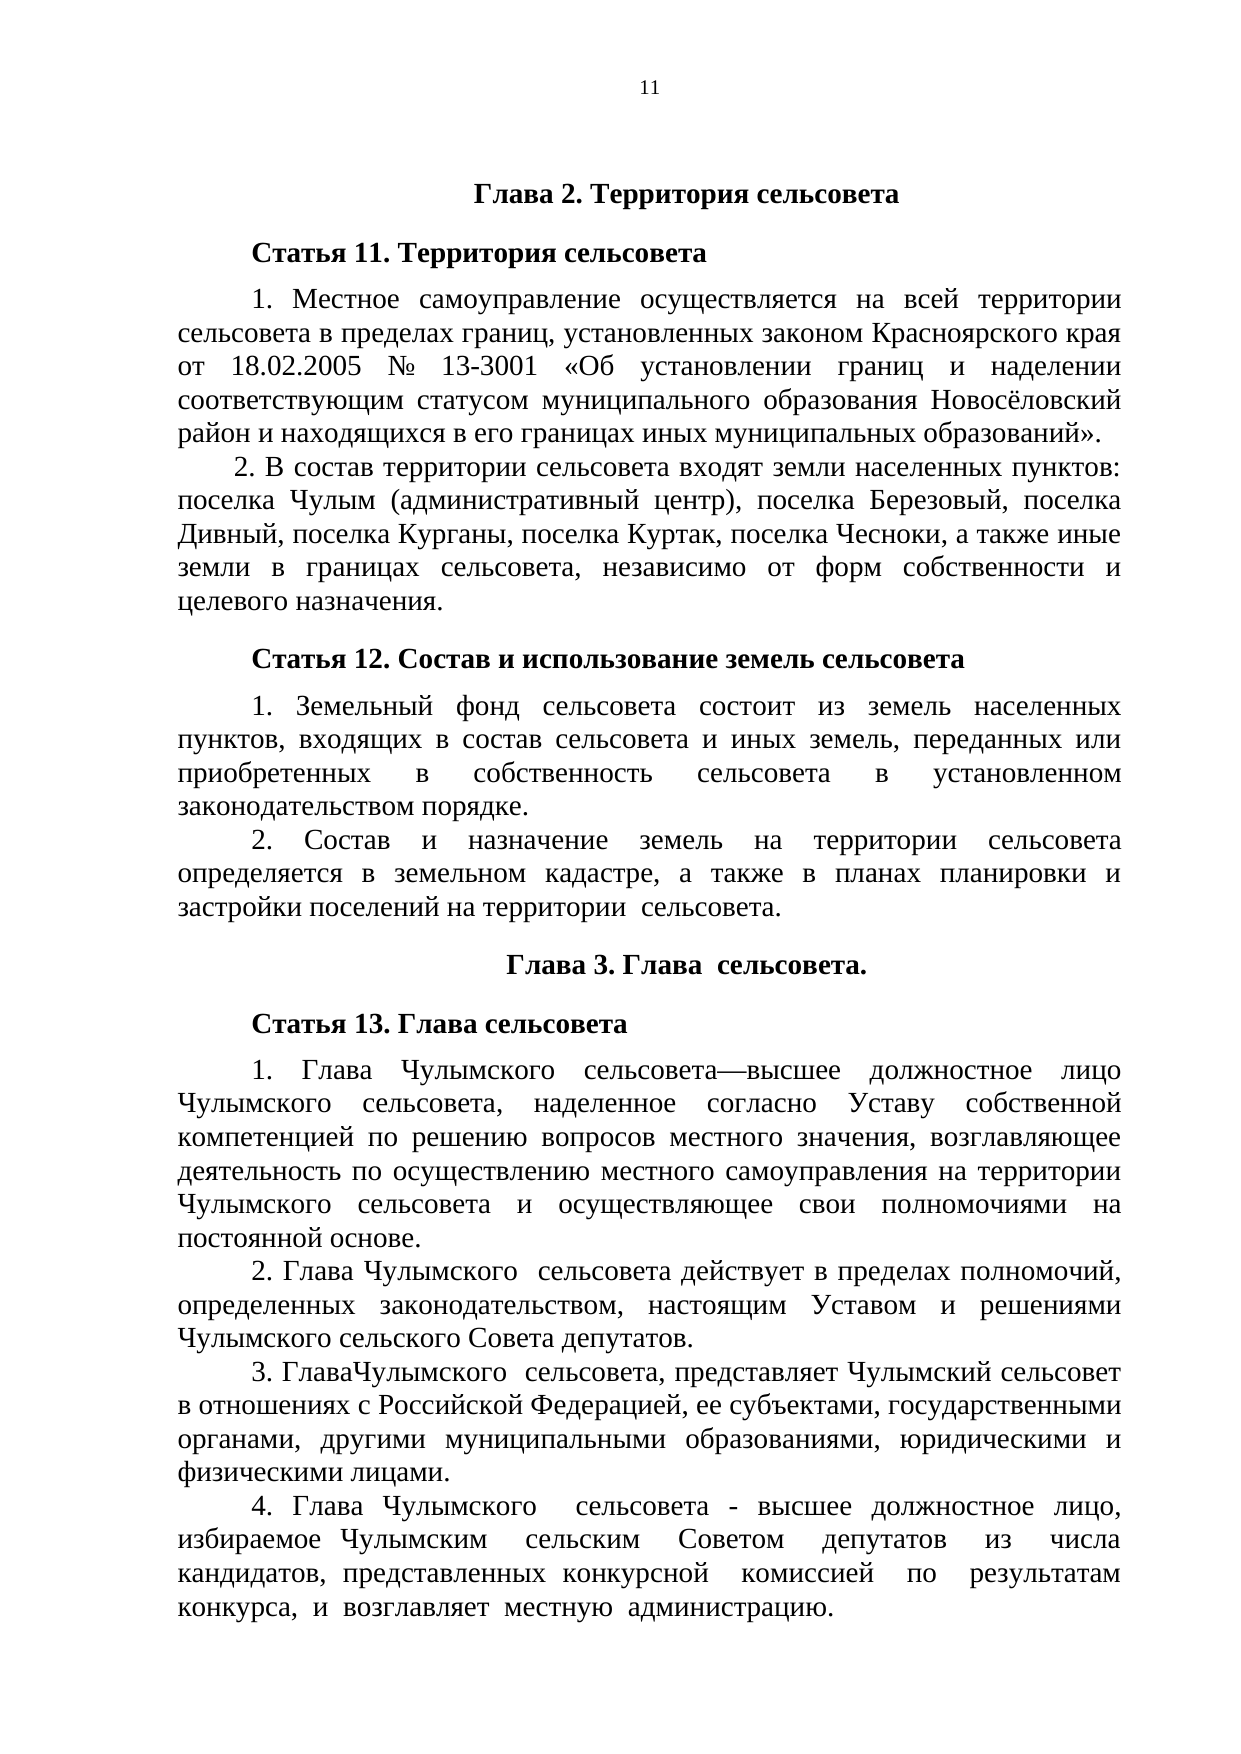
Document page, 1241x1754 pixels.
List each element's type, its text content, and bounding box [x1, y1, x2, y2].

text Глава 3. Глава сельсовета. [177, 947, 1122, 981]
text 2. В состав территории сельсовета входят земли населенных пунктов: поселка Чулым (административный центр), поселка Березовый, поселка Дивный, поселка Курганы, поселка Куртак, поселка Чесноки, а также иные земли в границах сельсовета, независимо от форм собственности и целевого назначения. [177, 449, 1122, 617]
text Глава 2. Территория сельсовета [177, 177, 1122, 210]
text 1. Земельный фонд сельсовета состоит из земель населенных пунктов, входящих в состав сельсовета и иных земель, переданных или приобретенных в собственность сельсовета в установленном законодательством порядке. [177, 688, 1122, 822]
text Статья 11. Территория сельсовета [177, 235, 1122, 269]
text 3. ГлаваЧулымского сельсовета, представляет Чулымский сельсовет в отношениях с Российской Федерацией, ее субъектами, государственными органами, другими муниципальными образованиями, юридическими и физическими лицами. [177, 1354, 1122, 1488]
text 2. Состав и назначение земель на территории сельсовета определяется в земельном кадастре, а также в планах планировки и застройки поселений на территории сельсовета. [177, 822, 1122, 922]
text 1. Глава Чулымского сельсовета—высшее должностное лицо Чулымского сельсовета, наделенное согласно Уставу собственной компетенцией по решению вопросов местного значения, возглавляющее деятельность по осуществлению местного самоуправления на территории Чулымского сельсовета и осуществляющее свои полномочиями на постоянной основе. [177, 1052, 1122, 1253]
text 1. Местное самоуправление осуществляется на всей территории сельсовета в пределах границ, установленных законом Красноярского края от 18.02.2005 № 13-3001 «Об установлении границ и наделении соответствующим статусом муниципального образования Новосёловский район и находящихся в его границах иных муниципальных образований». [177, 281, 1122, 449]
text Статья 13. Глава сельсовета [177, 1006, 1122, 1039]
text 4. Глава Чулымского сельсовета - высшее должностное лицо, избираемое Чулымским сельским Советом депутатов из числа кандидатов, представленных конкурсной комиссией по результатам конкурса, и возглавляет местную администрацию. [177, 1488, 1122, 1622]
text 2. Глава Чулымского сельсовета действует в пределах полномочий, определенных законодательством, настоящим Уставом и решениями Чулымского сельского Совета депутатов. [177, 1253, 1122, 1354]
text Статья 12. Состав и использование земель сельсовета [177, 642, 1122, 675]
